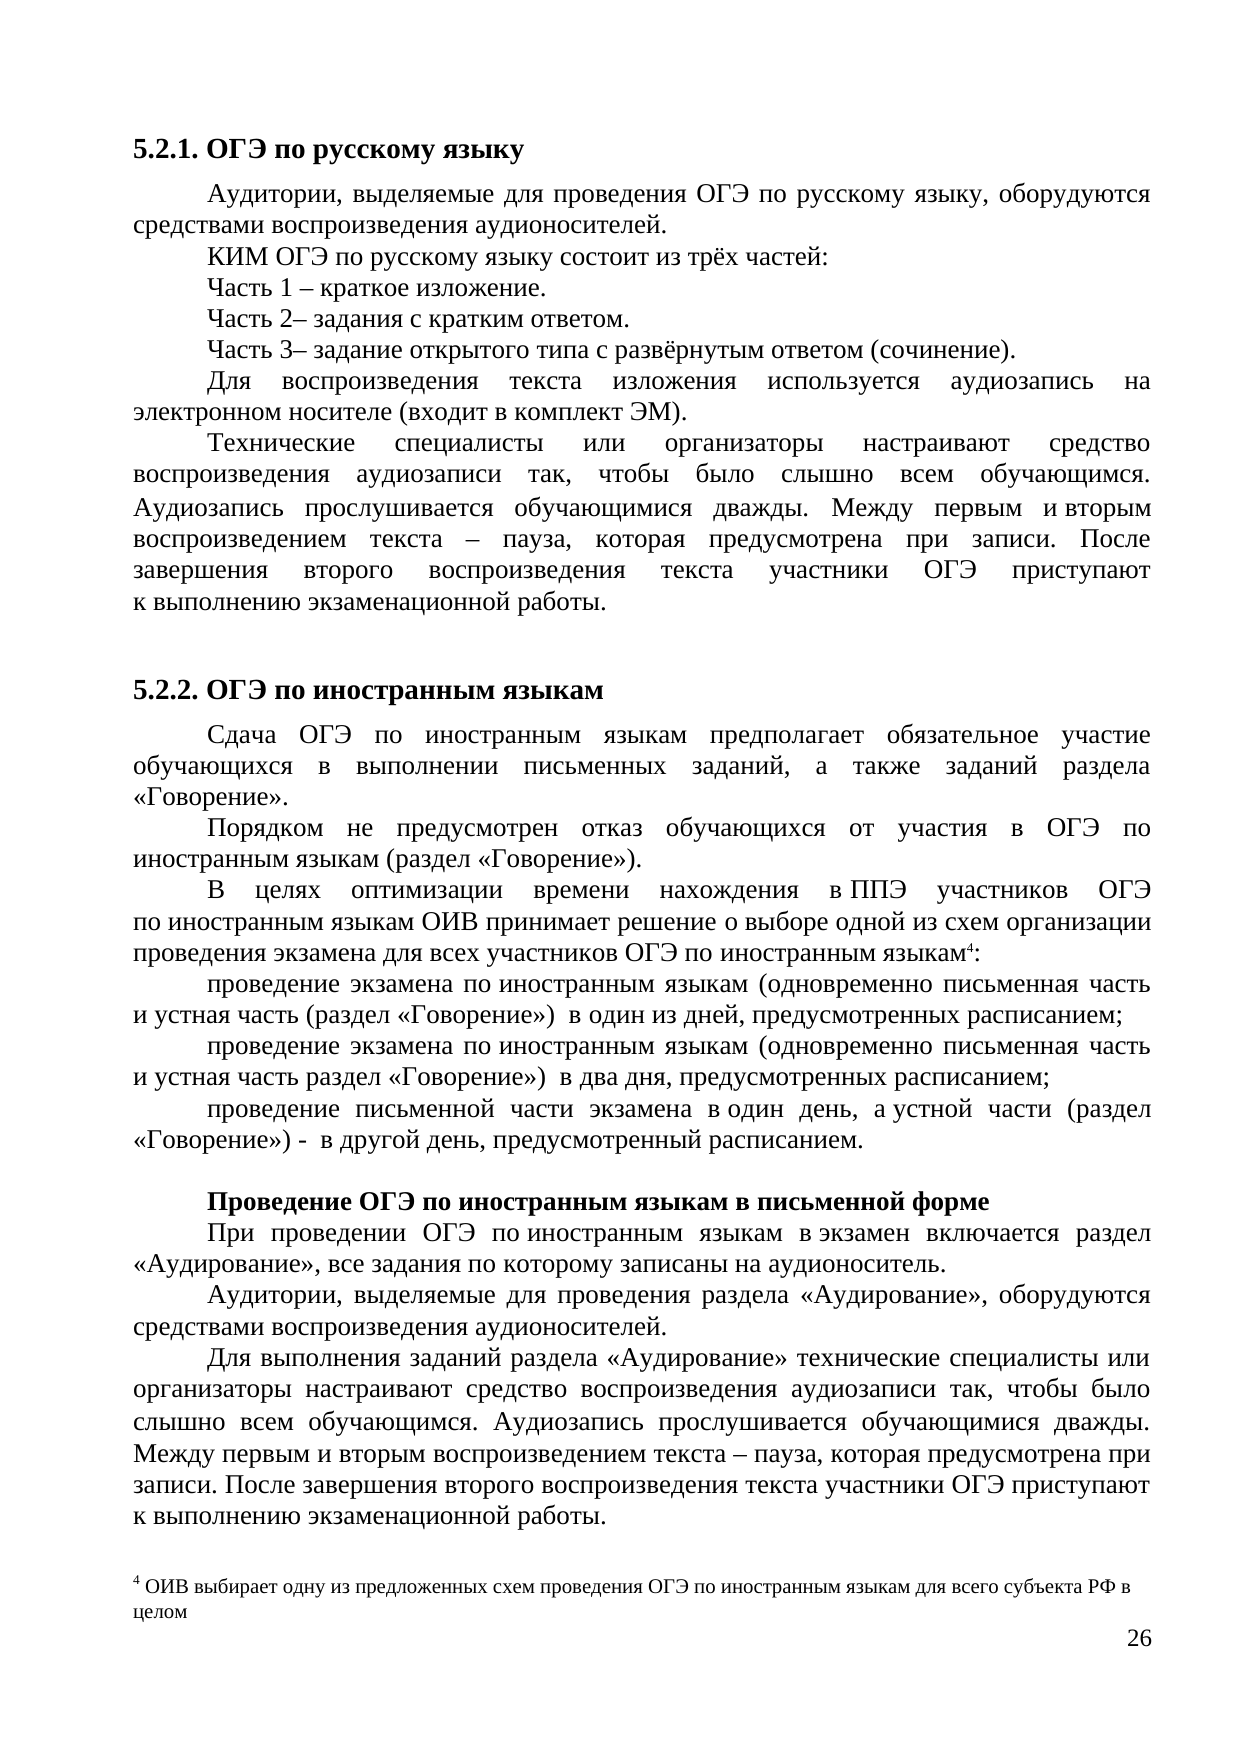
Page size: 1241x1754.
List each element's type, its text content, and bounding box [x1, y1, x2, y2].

subtitle 5.2.1. ОГЭ по русскому языку [133, 131, 1152, 165]
text Для воспроизведения текста изложения используется аудиозапись на электронном носителе (входит в комплект ЭМ). [133, 364, 1152, 426]
text В целях оптимизации времени нахождения в ППЭ участников ОГЭ по иностранным языкам ОИВ принимает решение о выборе одной из схем организации проведения экзамена для всех участников ОГЭ по иностранным языкам: [133, 874, 1152, 967]
text Проведение ОГЭ по иностранным языкам в письменной форме [133, 1185, 1152, 1216]
text Для выполнения заданий раздела «Аудирование» технические специалисты или организаторы настраивают средство воспроизведения аудиозаписи так, чтобы было слышно всем обучающимся. Аудиозапись прослушивается обучающимися дважды. Между первым и вторым воспроизведением текста – пауза, которая предусмотрена при записи. После завершения второго воспроизведения текста участники ОГЭ приступают к выполнению экзаменационной работы. [133, 1341, 1152, 1530]
text Часть 1 – краткое изложение. [133, 271, 1152, 302]
text Часть 3– задание открытого типа с развёрнутым ответом (сочинение). [133, 333, 1152, 364]
subtitle 5.2.2. ОГЭ по иностранным языкам [133, 672, 1152, 705]
text проведение экзамена по иностранным языкам (одновременно письменная часть и устная часть (раздел «Говорение») в один из дней, предусмотренных расписанием; [133, 967, 1152, 1029]
text проведение письменной части экзамена в один день, а устной части (раздел «Говорение») - в другой день, предусмотренный расписанием. [133, 1092, 1152, 1154]
text проведение экзамена по иностранным языкам (одновременно письменная часть и устная часть раздел «Говорение») в два дня, предусмотренных расписанием; [133, 1029, 1152, 1092]
text Сдача ОГЭ по иностранным языкам предполагает обязательное участие обучающихся в выполнении письменных заданий, а также заданий раздела «Говорение». [133, 718, 1152, 811]
text КИМ ОГЭ по русскому языку состоит из трёх частей: [133, 239, 1152, 271]
text Часть 2– задания с кратким ответом. [133, 302, 1152, 333]
text При проведении ОГЭ по иностранным языкам в экзамен включается раздел «Аудирование», все задания по которому записаны на аудионоситель. [133, 1216, 1152, 1278]
text Аудитории, выделяемые для проведения ОГЭ по русскому языку, оборудуются средствами воспроизведения аудионосителей. [133, 177, 1152, 239]
text Порядком не предусмотрен отказ обучающихся от участия в ОГЭ по иностранным языкам (раздел «Говорение»). [133, 811, 1152, 874]
text Аудитории, выделяемые для проведения раздела «Аудирование», оборудуются средствами воспроизведения аудионосителей. [133, 1278, 1152, 1341]
text Технические специалисты или организаторы настраивают средство воспроизведения аудиозаписи так, чтобы было слышно всем обучающимся. Аудиозапись прослушивается обучающимися дважды. Между первым и вторым воспроизведением текста – пауза, которая предусмотрена при записи. После завершения второго воспроизведения текста участники ОГЭ приступают к выполнению экзаменационной работы. [133, 426, 1152, 616]
